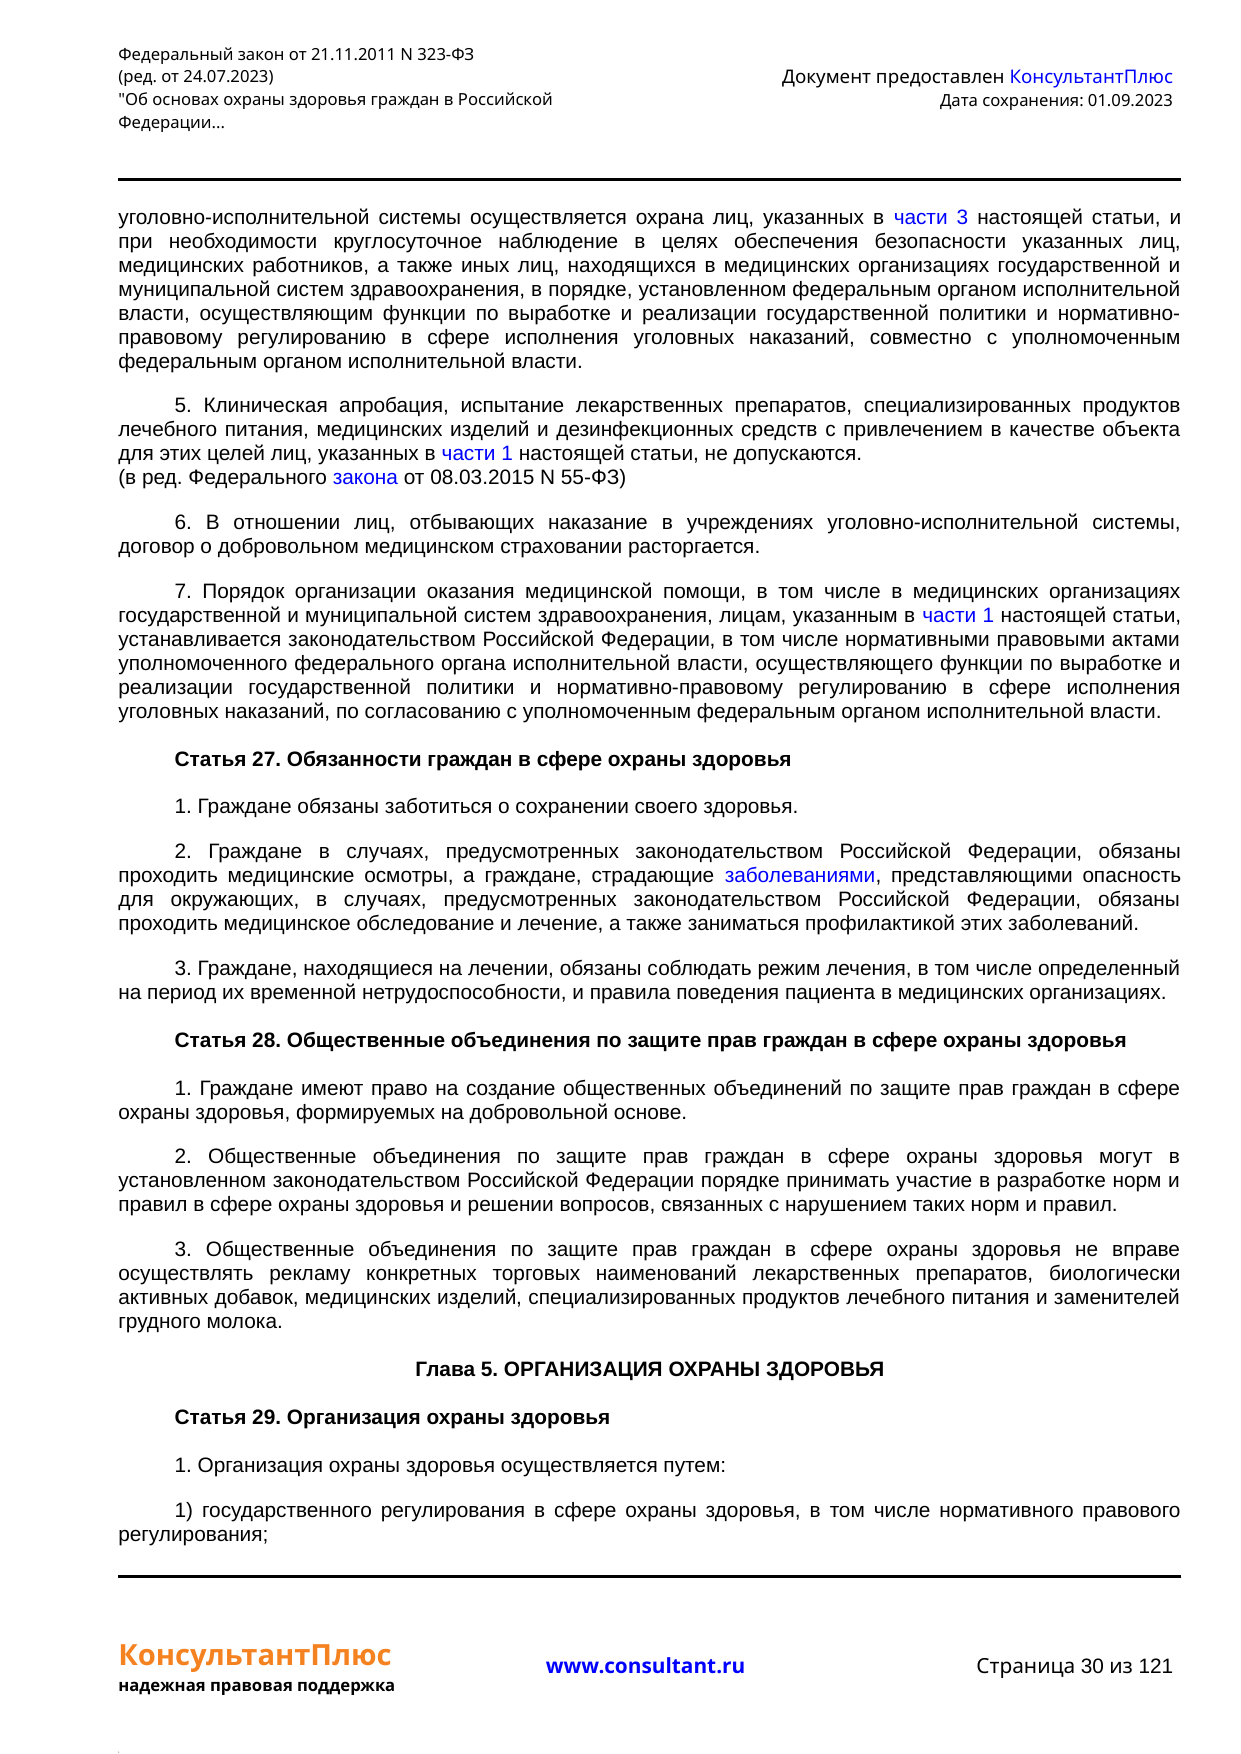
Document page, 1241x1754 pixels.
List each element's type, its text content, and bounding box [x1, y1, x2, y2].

text (в ред. Федерального закона от 08.03.2015 N 55-ФЗ) [118, 465, 1181, 489]
title Статья 27. Обязанности граждан в сфере охраны здоровья [118, 746, 1181, 770]
text 3. Общественные объединения по защите прав граждан в сфере охраны здоровья не вправе осуществлять рекламу конкретных торговых наименований лекарственных препаратов, биологически активных добавок, медицинских изделий, специализированных продуктов лечебного питания и заменителей грудного молока. [118, 1237, 1181, 1333]
title Глава 5. ОРГАНИЗАЦИЯ ОХРАНЫ ЗДОРОВЬЯ [118, 1357, 1181, 1381]
text 5. Клиническая апробация, испытание лекарственных препаратов, специализированных продуктов лечебного питания, медицинских изделий и дезинфекционных средств с привлечением в качестве объекта для этих целей лиц, указанных в части 1 настоящей статьи, не допускаются. [118, 393, 1181, 465]
text 2. Граждане в случаях, предусмотренных законодательством Российской Федерации, обязаны проходить медицинские осмотры, а граждане, страдающие заболеваниями, представляющими опасность для окружающих, в случаях, предусмотренных законодательством Российской Федерации, обязаны проходить медицинское обследование и лечение, а также заниматься профилактикой этих заболеваний. [118, 839, 1181, 935]
text 1. Граждане имеют право на создание общественных объединений по защите прав граждан в сфере охраны здоровья, формируемых на добровольной основе. [118, 1076, 1181, 1123]
text 2. Общественные объединения по защите прав граждан в сфере охраны здоровья могут в установленном законодательством Российской Федерации порядке принимать участие в разработке норм и правил в сфере охраны здоровья и решении вопросов, связанных с нарушением таких норм и правил. [118, 1144, 1181, 1216]
text 6. В отношении лиц, отбывающих наказание в учреждениях уголовно-исполнительной системы, договор о добровольном медицинском страховании расторгается. [118, 510, 1181, 558]
title Статья 29. Организация охраны здоровья [118, 1405, 1181, 1429]
title Статья 28. Общественные объединения по защите прав граждан в сфере охраны здоровья [118, 1028, 1181, 1052]
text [118, 205, 1181, 372]
text 1. Организация охраны здоровья осуществляется путем: [118, 1453, 1181, 1477]
text 1. Граждане обязаны заботиться о сохранении своего здоровья. [118, 794, 1181, 818]
text 7. Порядок организации оказания медицинской помощи, в том числе в медицинских организациях государственной и муниципальной систем здравоохранения, лицам, указанным в части 1 настоящей статьи, устанавливается законодательством Российской Федерации, в том числе нормативными правовыми актами уполномоченного федерального органа исполнительной власти, осуществляющего функции по выработке и реализации государственной политики и нормативно-правовому регулированию в сфере исполнения уголовных наказаний, по согласованию с уполномоченным федеральным органом исполнительной власти. [118, 579, 1181, 722]
text 3. Граждане, находящиеся на лечении, обязаны соблюдать режим лечения, в том числе определенный на период их временной нетрудоспособности, и правила поведения пациента в медицинских организациях. [118, 956, 1181, 1004]
text 1) государственного регулирования в сфере охраны здоровья, в том числе нормативного правового регулирования; [118, 1497, 1181, 1545]
